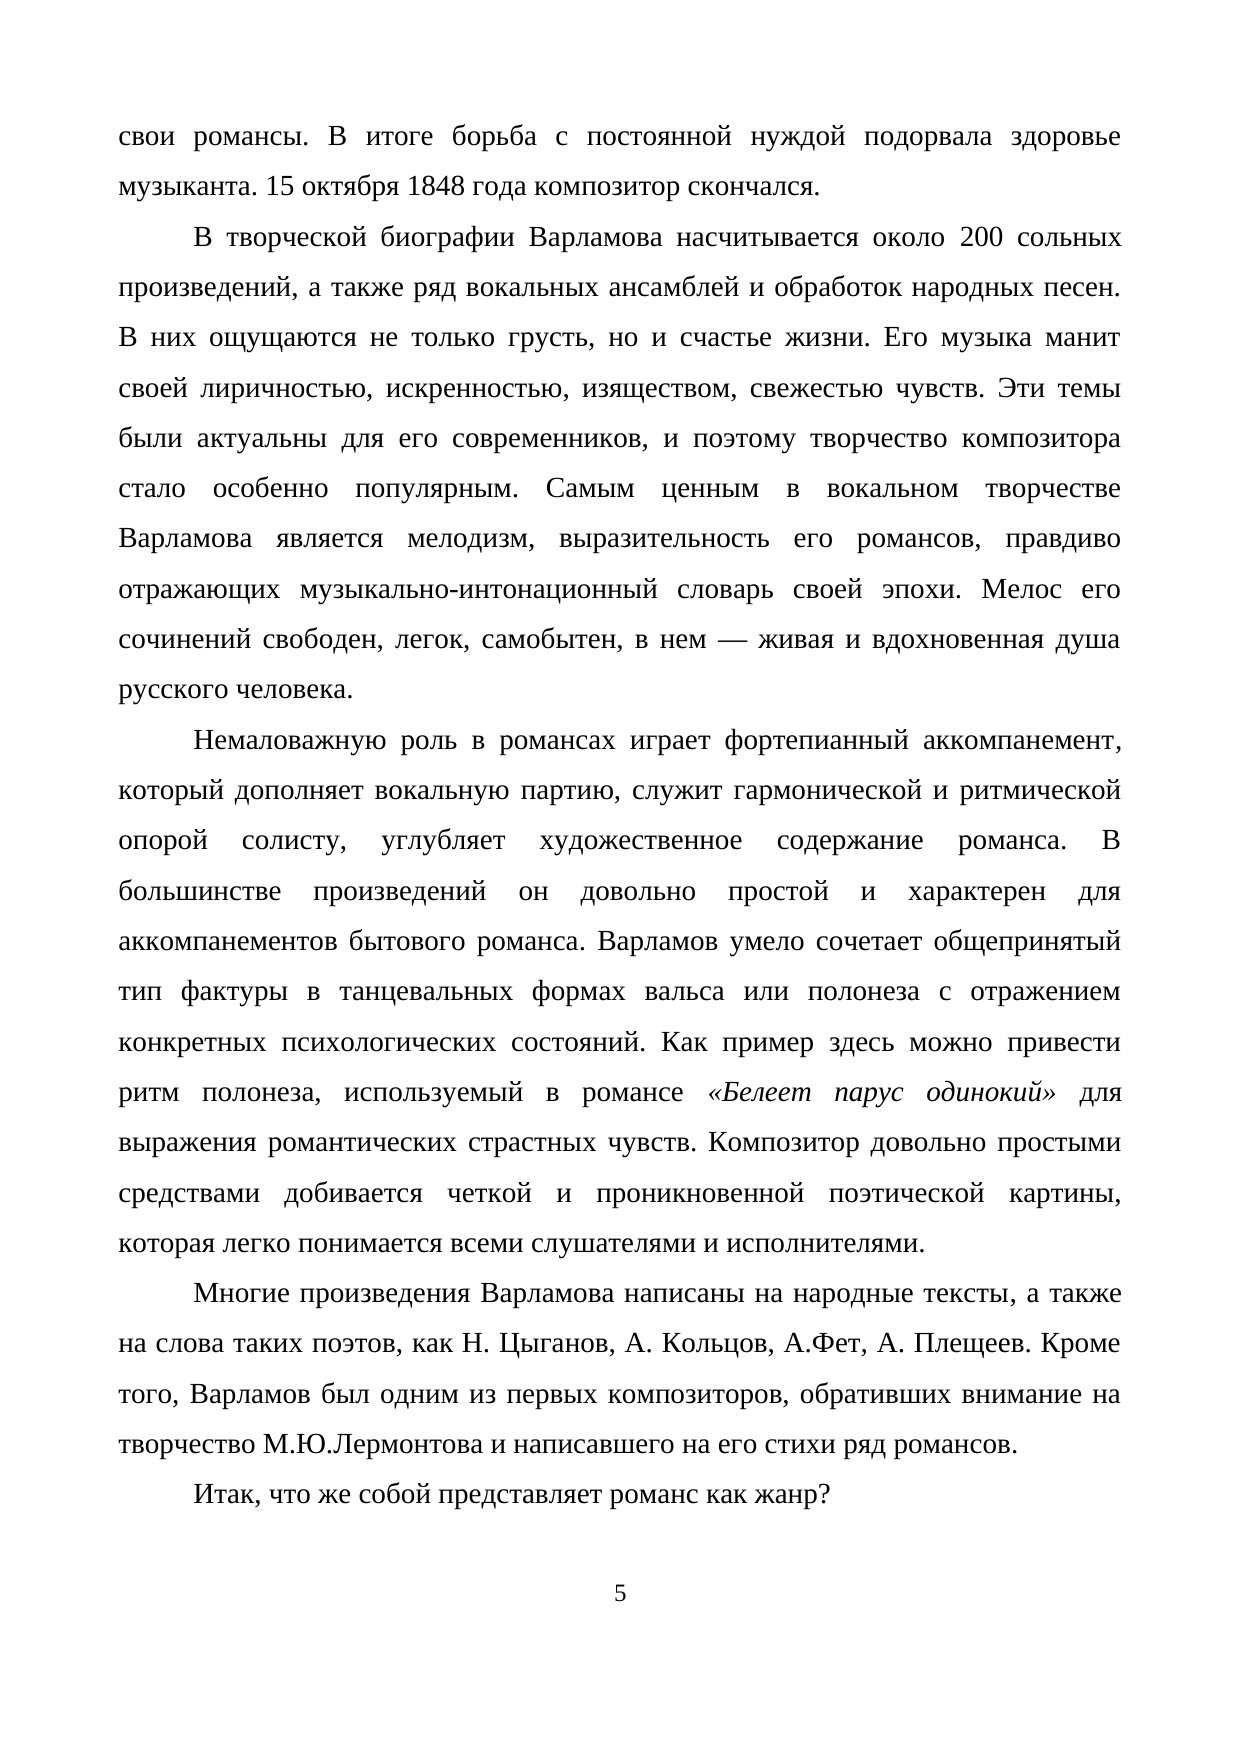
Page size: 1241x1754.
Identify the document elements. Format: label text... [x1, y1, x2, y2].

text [118, 118, 1122, 202]
text В творческой биографии Варламова насчитывается около 200 сольных произведений, а также ряд вокальных ансамблей и обработок народных песен. В них ощущаются не только грусть, но и счастье жизни. Его музыка манит своей лиричностью, искренностью, изяществом, свежестью чувств. Эти темы были актуальны для его современников, и поэтому творчество композитора стало особенно популярным. Самым ценным в вокальном творчестве Варламова является мелодизм, выразительность его романсов, правдиво отражающих музыкально-интонационный словарь своей эпохи. Мелос его сочинений свободен, легок, самобытен, в нем — живая и вдохновенная душа русского человека. [118, 219, 1122, 705]
text Немаловажную роль в романсах играет фортепианный аккомпанемент, который дополняет вокальную партию, служит гармонической и ритмической опорой солисту, углубляет художественное содержание романса. В большинстве произведений он довольно простой и характерен для аккомпанементов бытового романса. Варламов умело сочетает общепринятый тип фактуры в танцевальных формах вальса или полонеза с отражением конкретных психологических состояний. Как пример здесь можно привести ритм полонеза, используемый в романсе «Белеет парус одинокий» для выражения романтических страстных чувств. Композитор довольно простыми средствами добивается четкой и проникновенной поэтической картины, которая легко понимается всеми слушателями и исполнителями. [118, 722, 1122, 1258]
text Многие произведения Варламова написаны на народные тексты, а также на слова таких поэтов, как Н. Цыганов, А. Кольцов, А.Фет, А. Плещеев. Кроме того, Варламов был одним из первых композиторов, обративших внимание на творчество М.Ю.Лермонтова и написавшего на его стихи ряд романсов. [118, 1275, 1122, 1460]
text Итак, что же собой представляет романс как жанр? [118, 1477, 1122, 1510]
